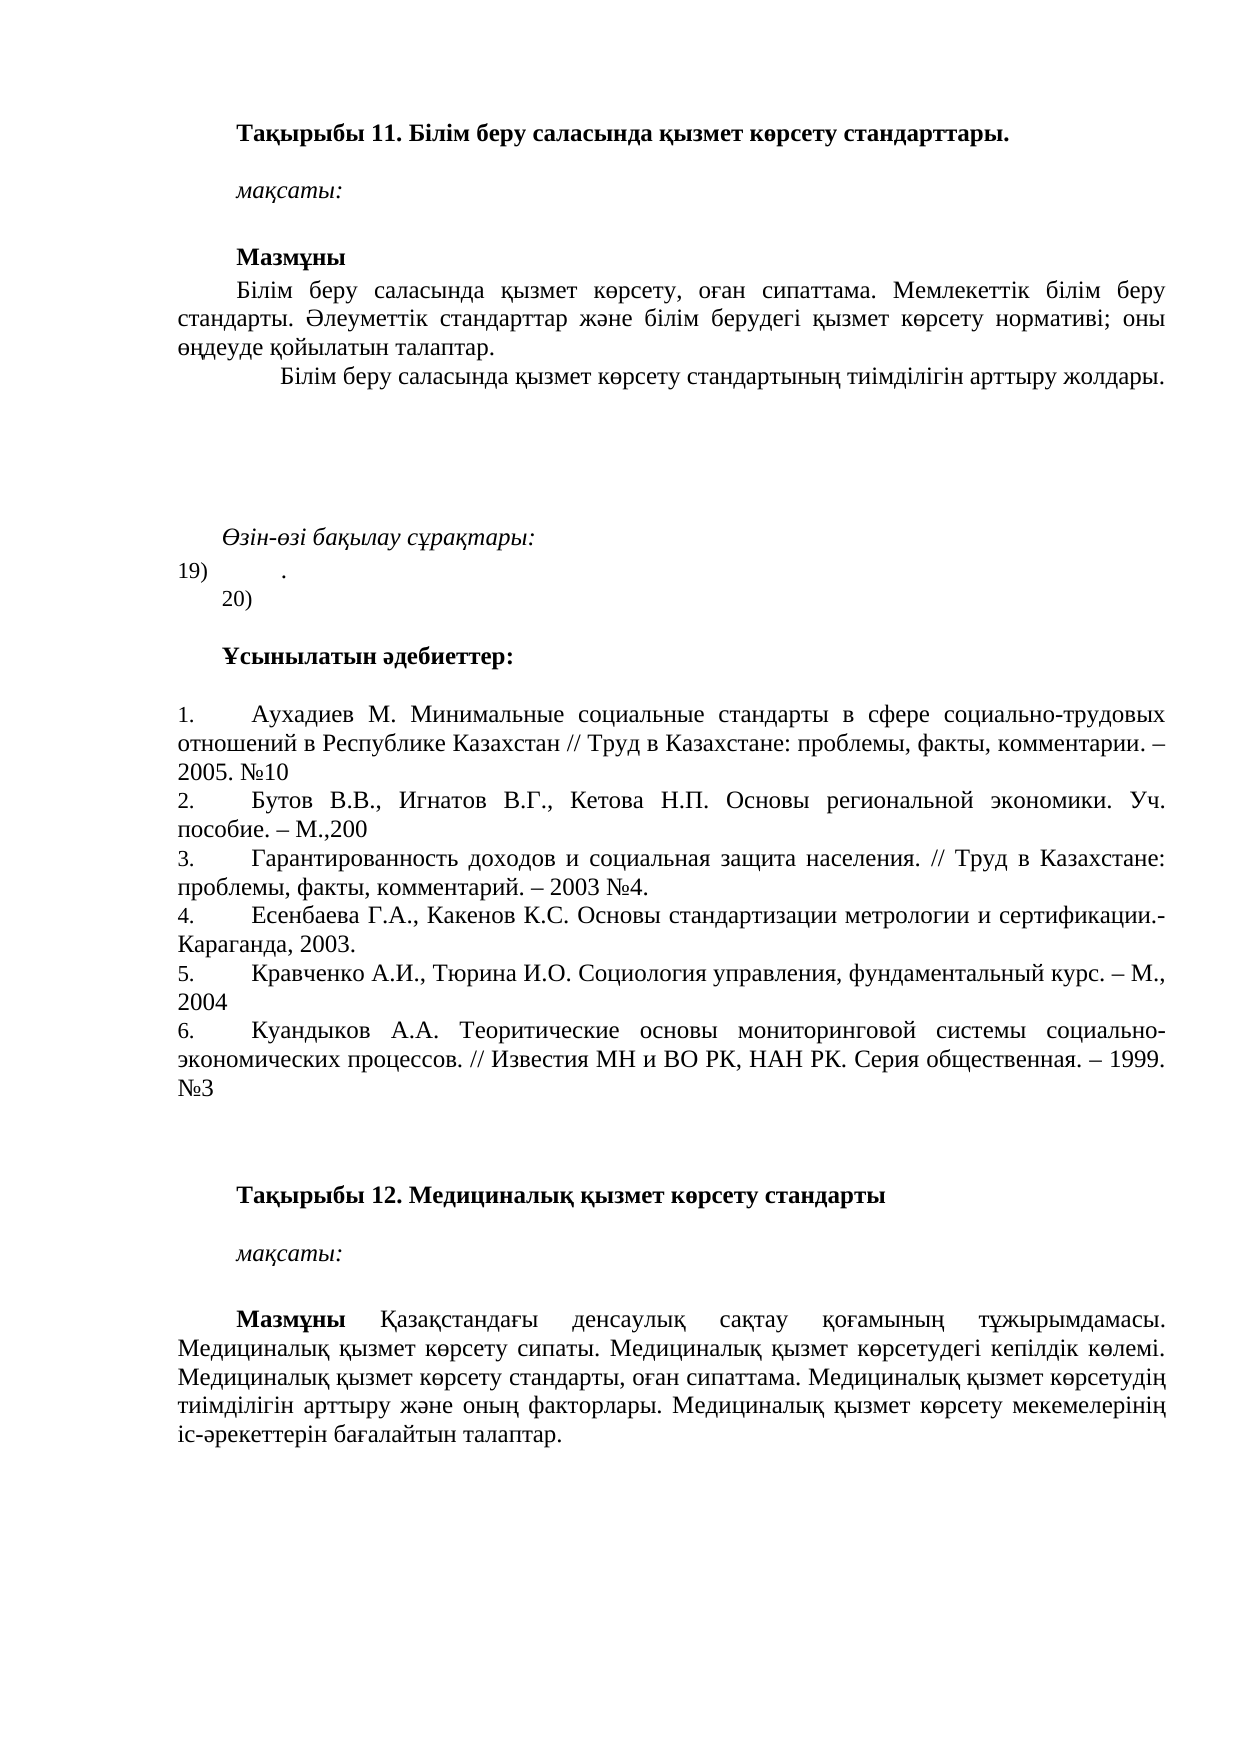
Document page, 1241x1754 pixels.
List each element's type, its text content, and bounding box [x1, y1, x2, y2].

text Мазмұны [177, 242, 1167, 270]
text Білім беру саласында қызмет көрсету, оған сипаттама. Мемлекеттік білім беру стандарты. Әлеуметтік стандарттар және білім берудегі қызмет көрсету нормативі; оны өңдеуде қойылатын талаптар. [177, 275, 1167, 361]
list Куандыков А.А. Теоритические основы мониторинговой системы социально-экономических процессов. // Известия МН и ВО РК, НАН РК. Серия общественная. – 1999. №3 [177, 1016, 1167, 1102]
list . [177, 555, 1167, 583]
text мақсаты: [177, 176, 1167, 204]
text мақсаты: [177, 1238, 1167, 1267]
text Өзін-өзі бақылау сұрақтары: [179, 522, 1167, 551]
list Кравченко А.И., Тюрина И.О. Социология управления, фундаментальный курс. – М., 2004 [177, 958, 1167, 1016]
subtitle Тақырыбы 11. Білім беру саласында қызмет көрсету стандарттары. [177, 118, 1167, 147]
text Білім беру саласында қызмет көрсету стандартының тиімділігін арттыру жолдары. [177, 361, 1167, 390]
list Бутов В.В., Игнатов В.Г., Кетова Н.П. Основы региональной экономики. Уч. пособие. – М.,200 [177, 786, 1167, 843]
list Аухадиев М. Минимальные социальные стандарты в сфере социально-трудовых отношений в Республике Казахстан // Труд в Казахстане: проблемы, факты, комментарии. – 2005. №10 [177, 699, 1167, 786]
list Есенбаева Г.А., Какенов К.С. Основы стандартизации метрологии и сертификации.- Караганда, 2003. [177, 901, 1167, 958]
list Гарантированность доходов и социальная защита населения. // Труд в Казахстане: проблемы, факты, комментарий. – 2003 №4. [177, 843, 1167, 901]
subtitle Тақырыбы 12. Медициналық қызмет көрсету стандарты [177, 1181, 1167, 1209]
text Ұсынылатын әдебиеттер: [222, 641, 1167, 670]
text Мазмұны Қазақстандағы денсаулық сақтау қоғамының тұжырымдамасы. Медициналық қызмет көрсету сипаты. Медициналық қызмет көрсетудегі кепілдік көлемі. Медициналық қызмет көрсету стандарты, оған сипаттама. Медициналық қызмет көрсетудің тиімділігін арттыру және оның факторлары. Медициналық қызмет көрсету мекемелерінің іс-әрекеттерін бағалайтын талаптар. [177, 1304, 1167, 1448]
